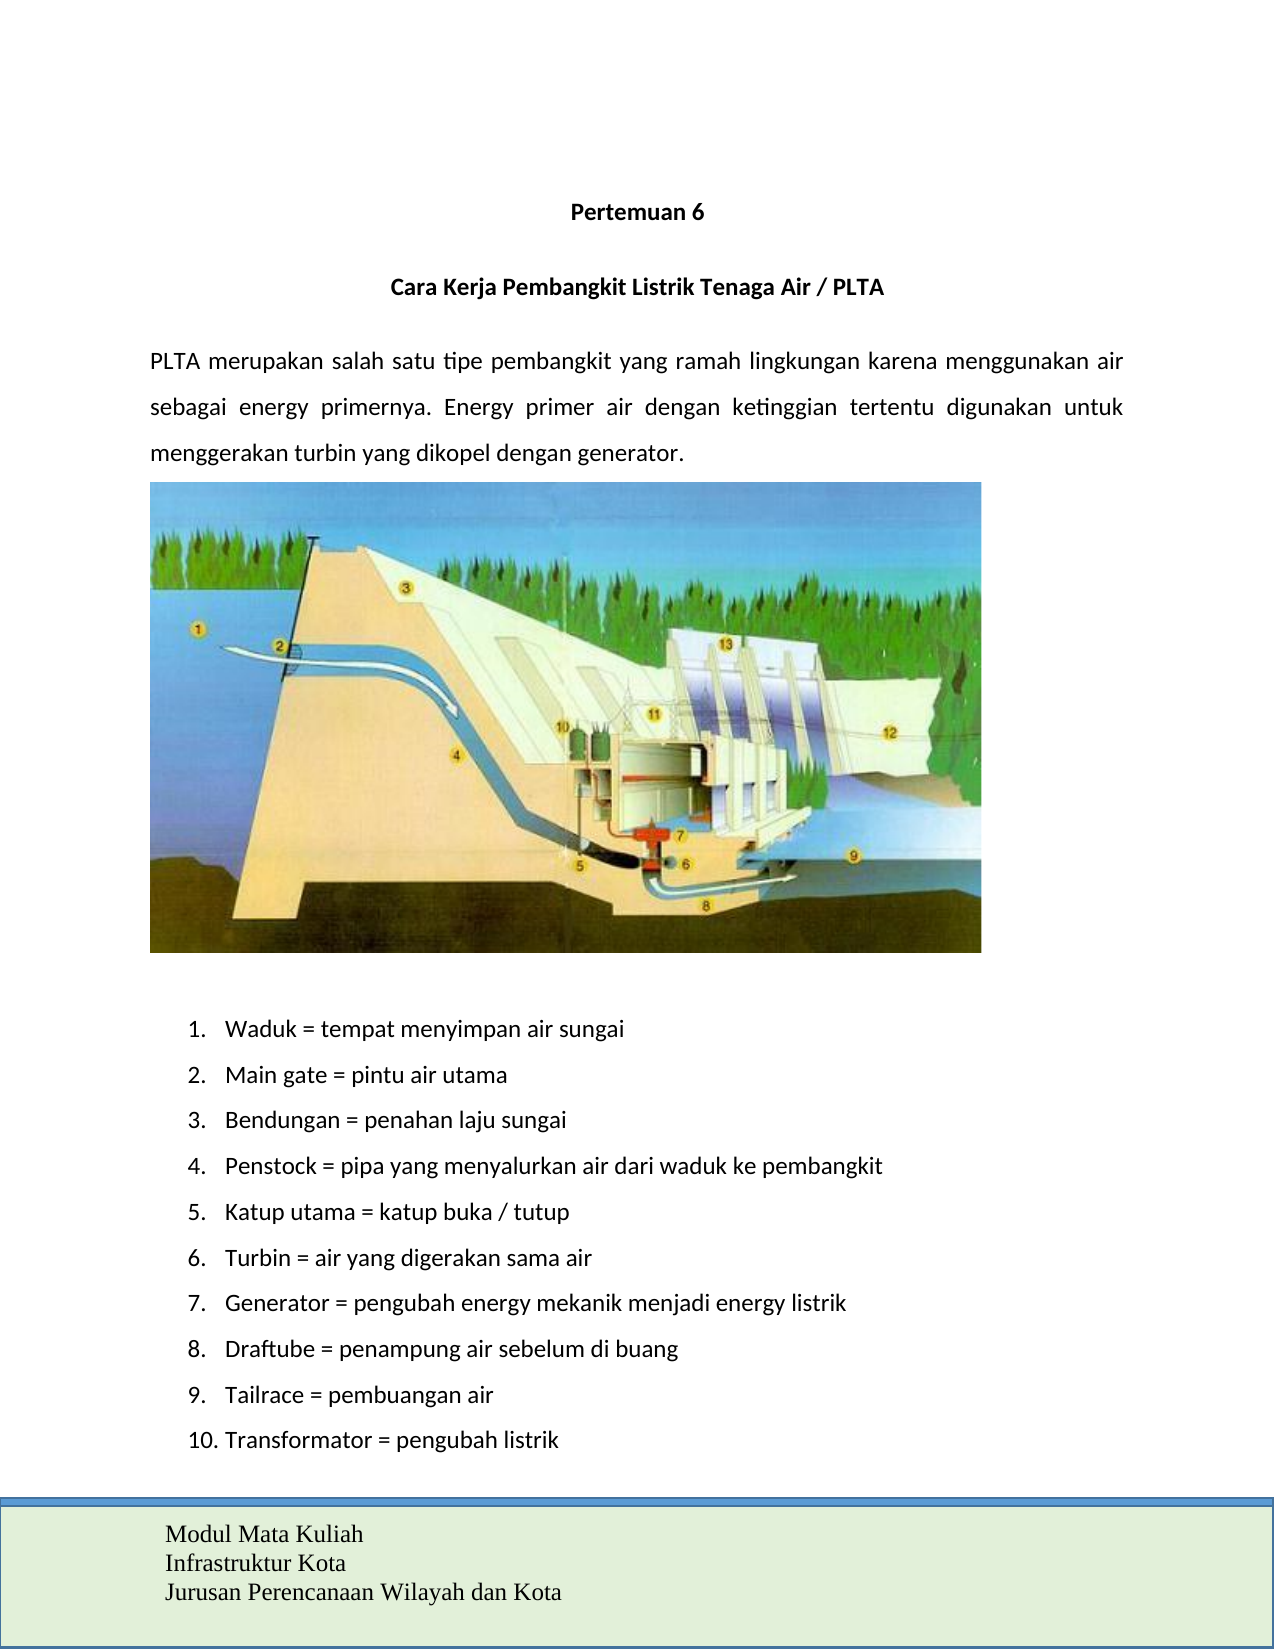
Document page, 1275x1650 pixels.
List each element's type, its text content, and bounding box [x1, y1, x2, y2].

list Transformator = pengubah listrik [187, 1425, 1125, 1455]
text PLTA merupakan salah satu tipe pembangkit yang ramah lingkungan karena menggunakan air sebagai energy primernya. Energy primer air dengan ketinggian tertentu digunakan untuk menggerakan turbin yang dikopel dengan generator. [150, 346, 1125, 467]
list Tailrace = pembuangan air [187, 1379, 1125, 1409]
list Draftube = penampung air sebelum di buang [187, 1333, 1125, 1364]
list Katup utama = katup buka / tutup [187, 1196, 1125, 1227]
text Cara Kerja Pembangkit Listrik Tenaga Air / PLTA [150, 271, 1125, 301]
list Turbin = air yang digerakan sama air [187, 1242, 1125, 1272]
list Penstock = pipa yang menyalurkan air dari waduk ke pembangkit [187, 1150, 1125, 1181]
list Waduk = tempat menyimpan air sungai [187, 1013, 1125, 1044]
text Pertemuan 6 [150, 196, 1125, 226]
list Main gate = pintu air utama [187, 1059, 1125, 1089]
picture [150, 482, 982, 953]
list Bendungan = penahan laju sungai [187, 1104, 1125, 1135]
list Generator = pengubah energy mekanik menjadi energy listrik [187, 1287, 1125, 1318]
